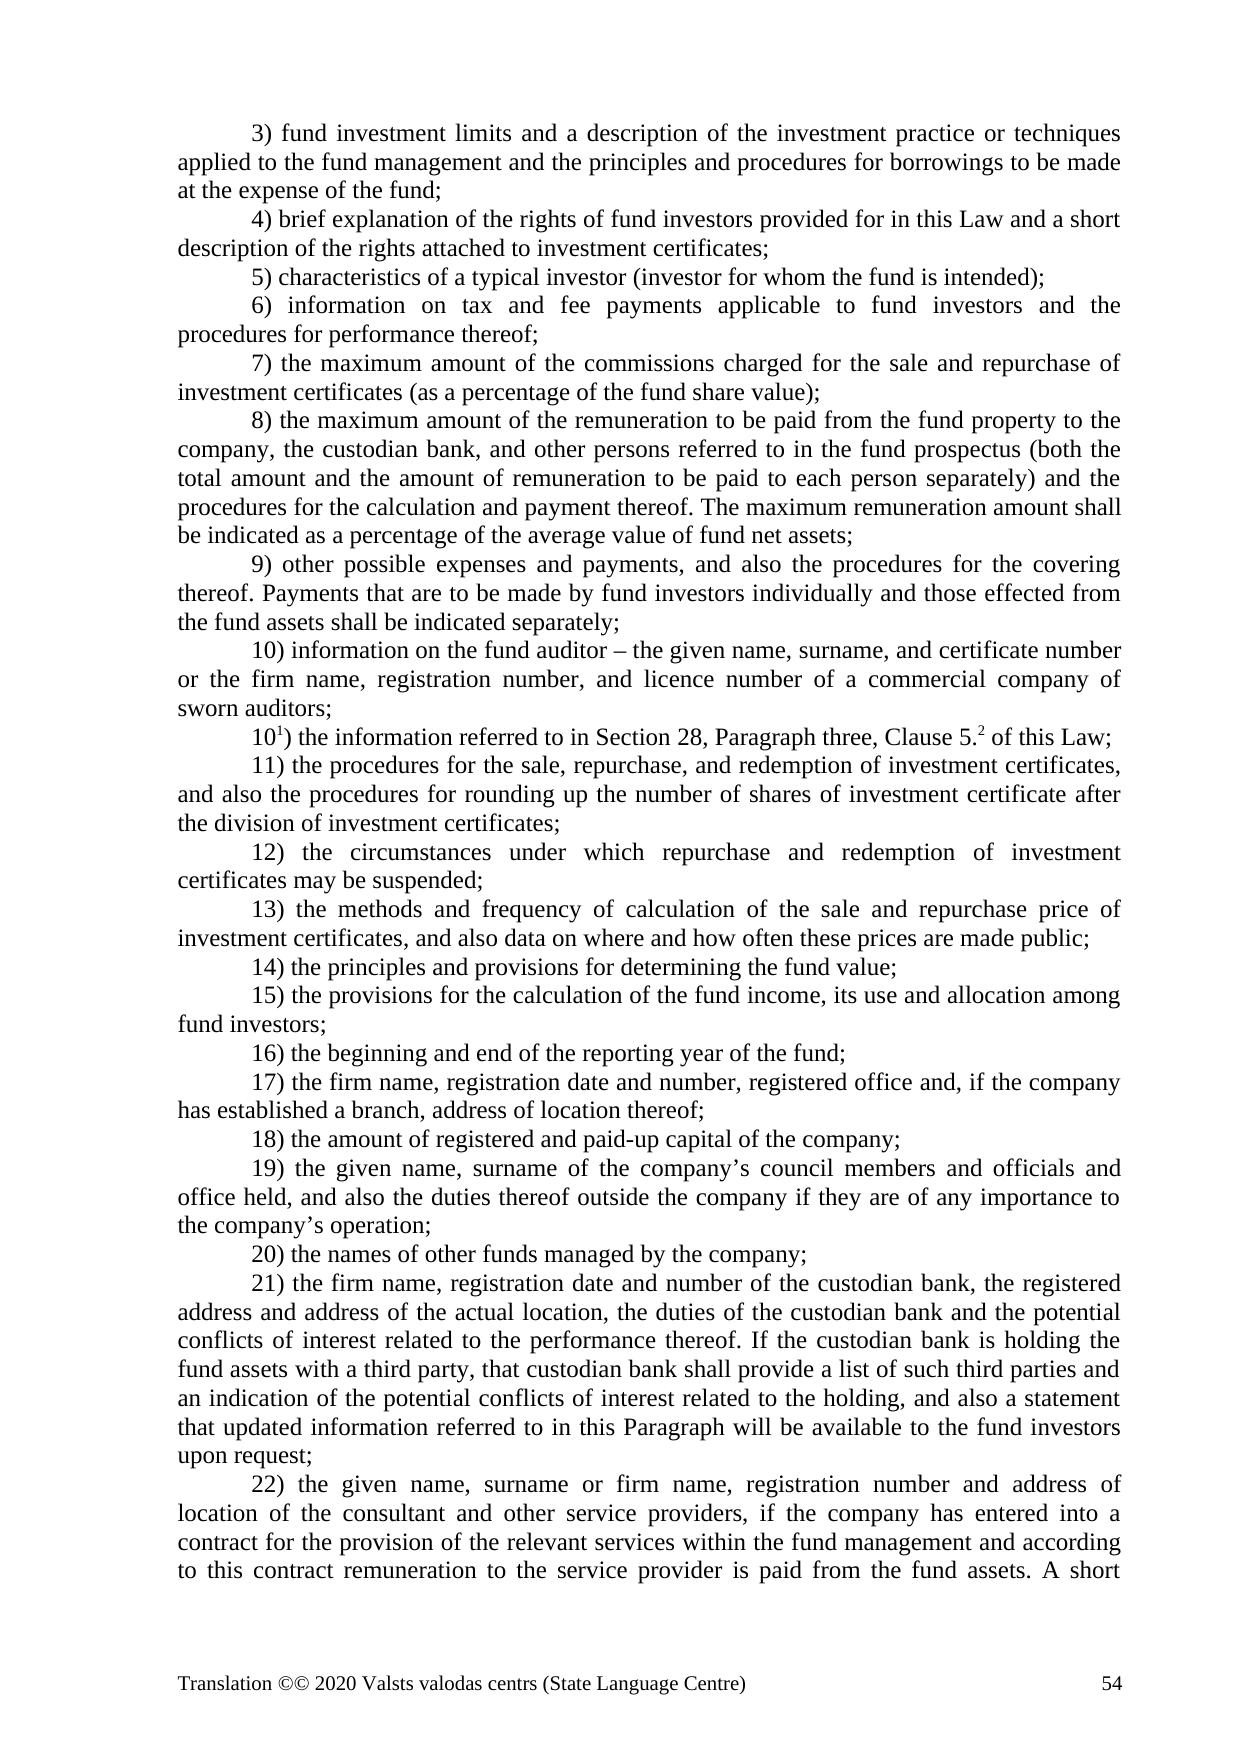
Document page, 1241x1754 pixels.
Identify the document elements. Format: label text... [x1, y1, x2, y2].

text 11) the procedures for the sale, repurchase, and redemption of investment certificates, and also the procedures for rounding up the number of shares of investment certificate after the division of investment certificates; [177, 751, 1122, 837]
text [177, 1469, 1122, 1584]
text 18) the amount of registered and paid-up capital of the company; [177, 1124, 1122, 1153]
text 15) the provisions for the calculation of the fund income, its use and allocation among fund investors; [177, 981, 1122, 1038]
text 10) information on the fund auditor – the given name, surname, and certificate number or the firm name, registration number, and licence number of a commercial company of sworn auditors; [177, 636, 1122, 722]
text 7) the maximum amount of the commissions charged for the sale and repurchase of investment certificates (as a percentage of the fund share value); [177, 348, 1122, 406]
text 101) the information referred to in Section 28, Paragraph three, Clause 5.2 of this Law; [177, 722, 1122, 751]
text 8) the maximum amount of the remuneration to be paid from the fund property to the company, the custodian bank, and other persons referred to in the fund prospectus (both the total amount and the amount of remuneration to be paid to each person separately) and the procedures for the calculation and payment thereof. The maximum remuneration amount shall be indicated as a percentage of the average value of fund net assets; [177, 406, 1122, 549]
text 16) the beginning and end of the reporting year of the fund; [177, 1038, 1122, 1067]
text 21) the firm name, registration date and number of the custodian bank, the registered address and address of the actual location, the duties of the custodian bank and the potential conflicts of interest related to the performance thereof. If the custodian bank is holding the fund assets with a third party, that custodian bank shall provide a list of such third parties and an indication of the potential conflicts of interest related to the holding, and also a statement that updated information referred to in this Paragraph will be available to the fund investors upon request; [177, 1268, 1122, 1469]
text 9) other possible expenses and payments, and also the procedures for the covering thereof. Payments that are to be made by fund investors individually and those effected from the fund assets shall be indicated separately; [177, 549, 1122, 636]
text 3) fund investment limits and a description of the investment practice or techniques applied to the fund management and the principles and procedures for borrowings to be made at the expense of the fund; [177, 118, 1122, 204]
text 17) the firm name, registration date and number, registered office and, if the company has established a branch, address of location thereof; [177, 1067, 1122, 1124]
text 14) the principles and provisions for determining the fund value; [177, 952, 1122, 981]
text 4) brief explanation of the rights of fund investors provided for in this Law and a short description of the rights attached to investment certificates; [177, 204, 1122, 262]
text 12) the circumstances under which repurchase and redemption of investment certificates may be suspended; [177, 837, 1122, 894]
text 6) information on tax and fee payments applicable to fund investors and the procedures for performance thereof; [177, 291, 1122, 348]
text 20) the names of other funds managed by the company; [177, 1239, 1122, 1268]
text 13) the methods and frequency of calculation of the sale and repurchase price of investment certificates, and also data on where and how often these prices are made public; [177, 894, 1122, 952]
text 19) the given name, surname of the company’s council members and officials and office held, and also the duties thereof outside the company if they are of any importance to the company’s operation; [177, 1153, 1122, 1239]
text 5) characteristics of a typical investor (investor for whom the fund is intended); [177, 262, 1122, 291]
